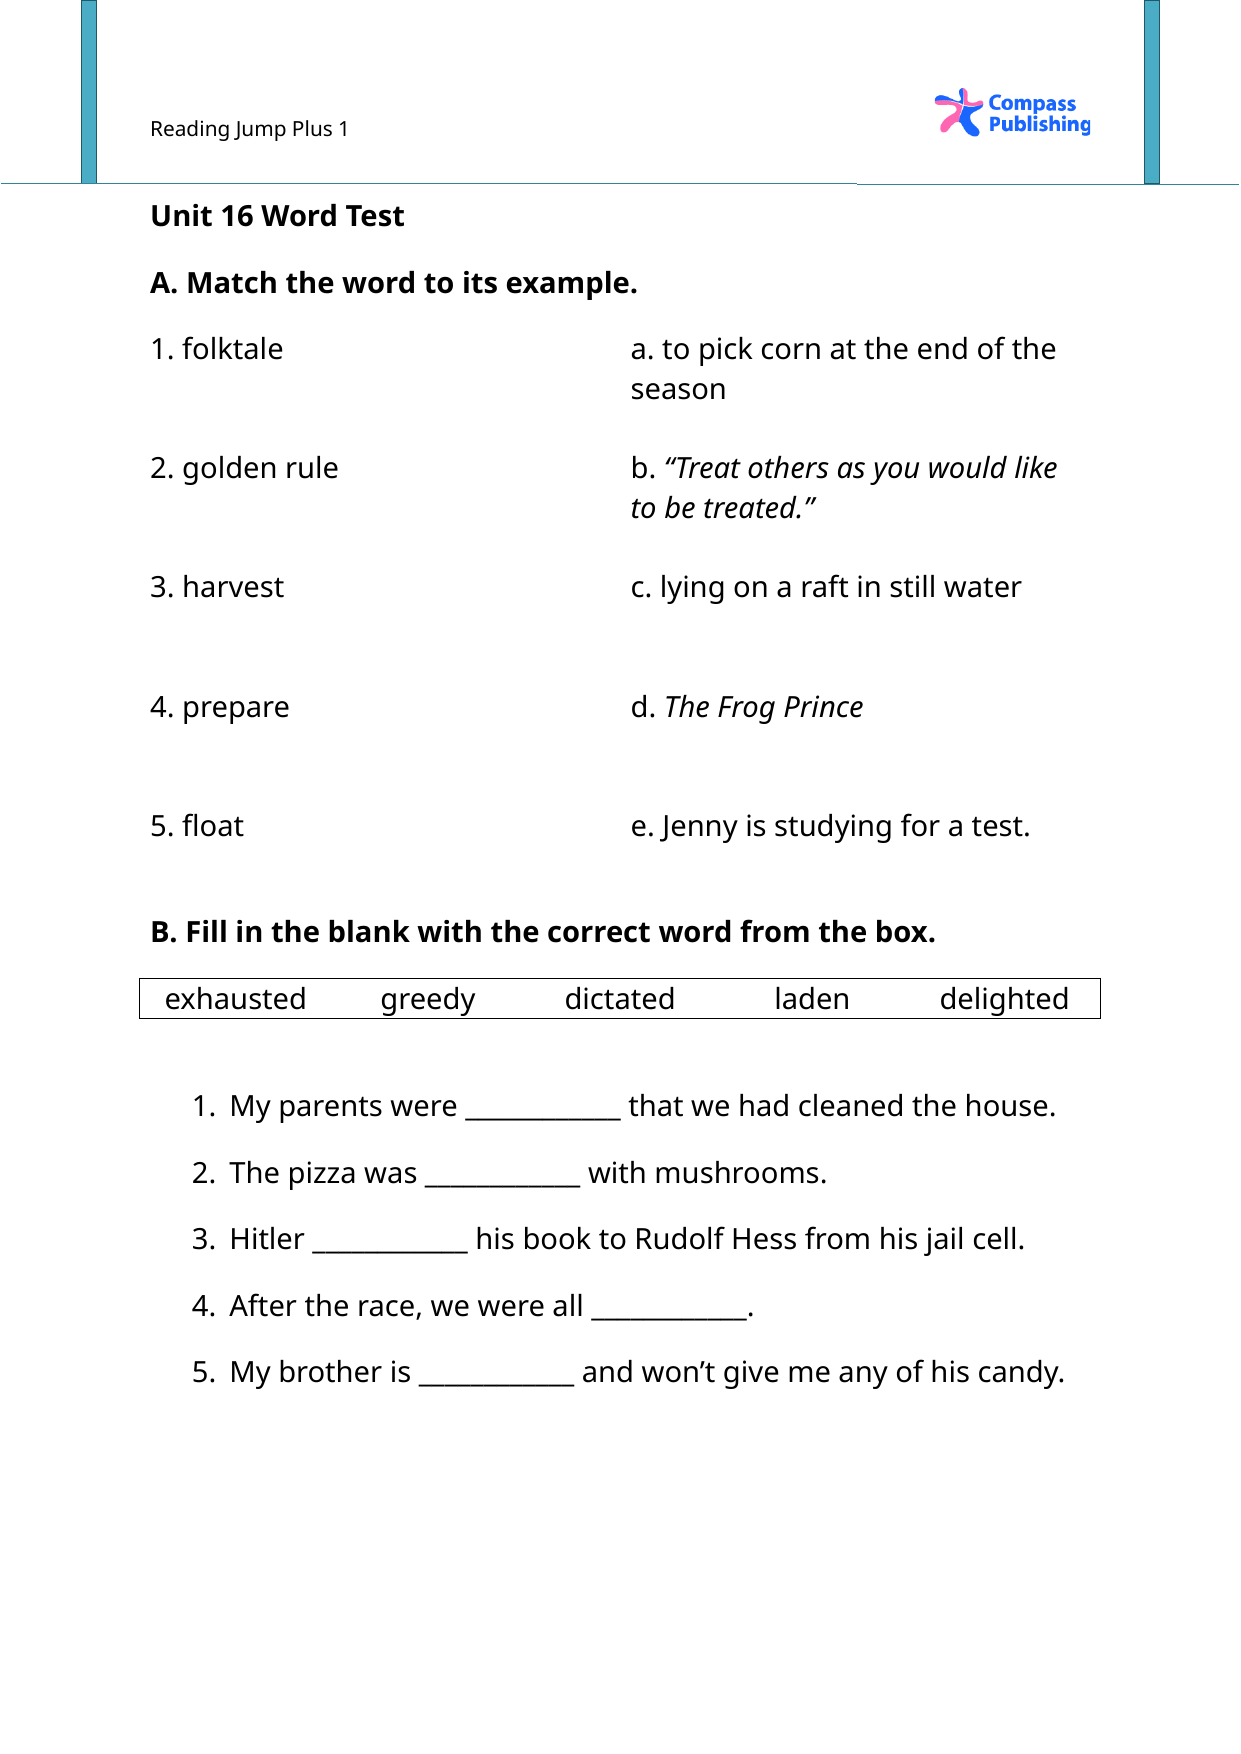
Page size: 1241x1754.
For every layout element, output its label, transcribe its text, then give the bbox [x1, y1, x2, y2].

table_header delighted [908, 979, 1100, 1018]
table_header dictated [524, 979, 716, 1018]
list My brother is ____________ and won’t give me any of his candy. [192, 1352, 1090, 1391]
list My parents were ____________ that we had cleaned the house. [192, 1086, 1090, 1125]
table_header 1. folktale [139, 329, 619, 448]
table_header laden [716, 979, 908, 1018]
picture [934, 88, 1091, 137]
table_cell 4. prepare [139, 686, 619, 805]
table_cell c. lying on a raft in still water [619, 567, 1100, 686]
list After the race, we were all ____________. [192, 1285, 1090, 1325]
table_cell 5. float [139, 805, 619, 844]
table_cell e. Jenny is studying for a test. [619, 805, 1100, 844]
text B. Fill in the blank with the correct word from the box. [150, 911, 1090, 951]
table_cell 2. golden rule [139, 448, 619, 567]
list Hitler ____________ his book to Rudolf Hess from his jail cell. [192, 1219, 1090, 1258]
table_header exhausted [140, 979, 332, 1018]
table_cell d. The Frog Prince [619, 686, 1100, 805]
table_cell 3. harvest [139, 567, 619, 686]
table_cell b. “Treat others as you would like to be treated.” [619, 448, 1100, 567]
table_header a. to pick corn at the end of the season [619, 329, 1100, 448]
text A. Match the word to its example. [150, 262, 1090, 302]
text Unit 16 Word Test [150, 196, 1090, 235]
table_header greedy [332, 979, 524, 1018]
list The pizza was ____________ with mushrooms. [192, 1152, 1090, 1192]
